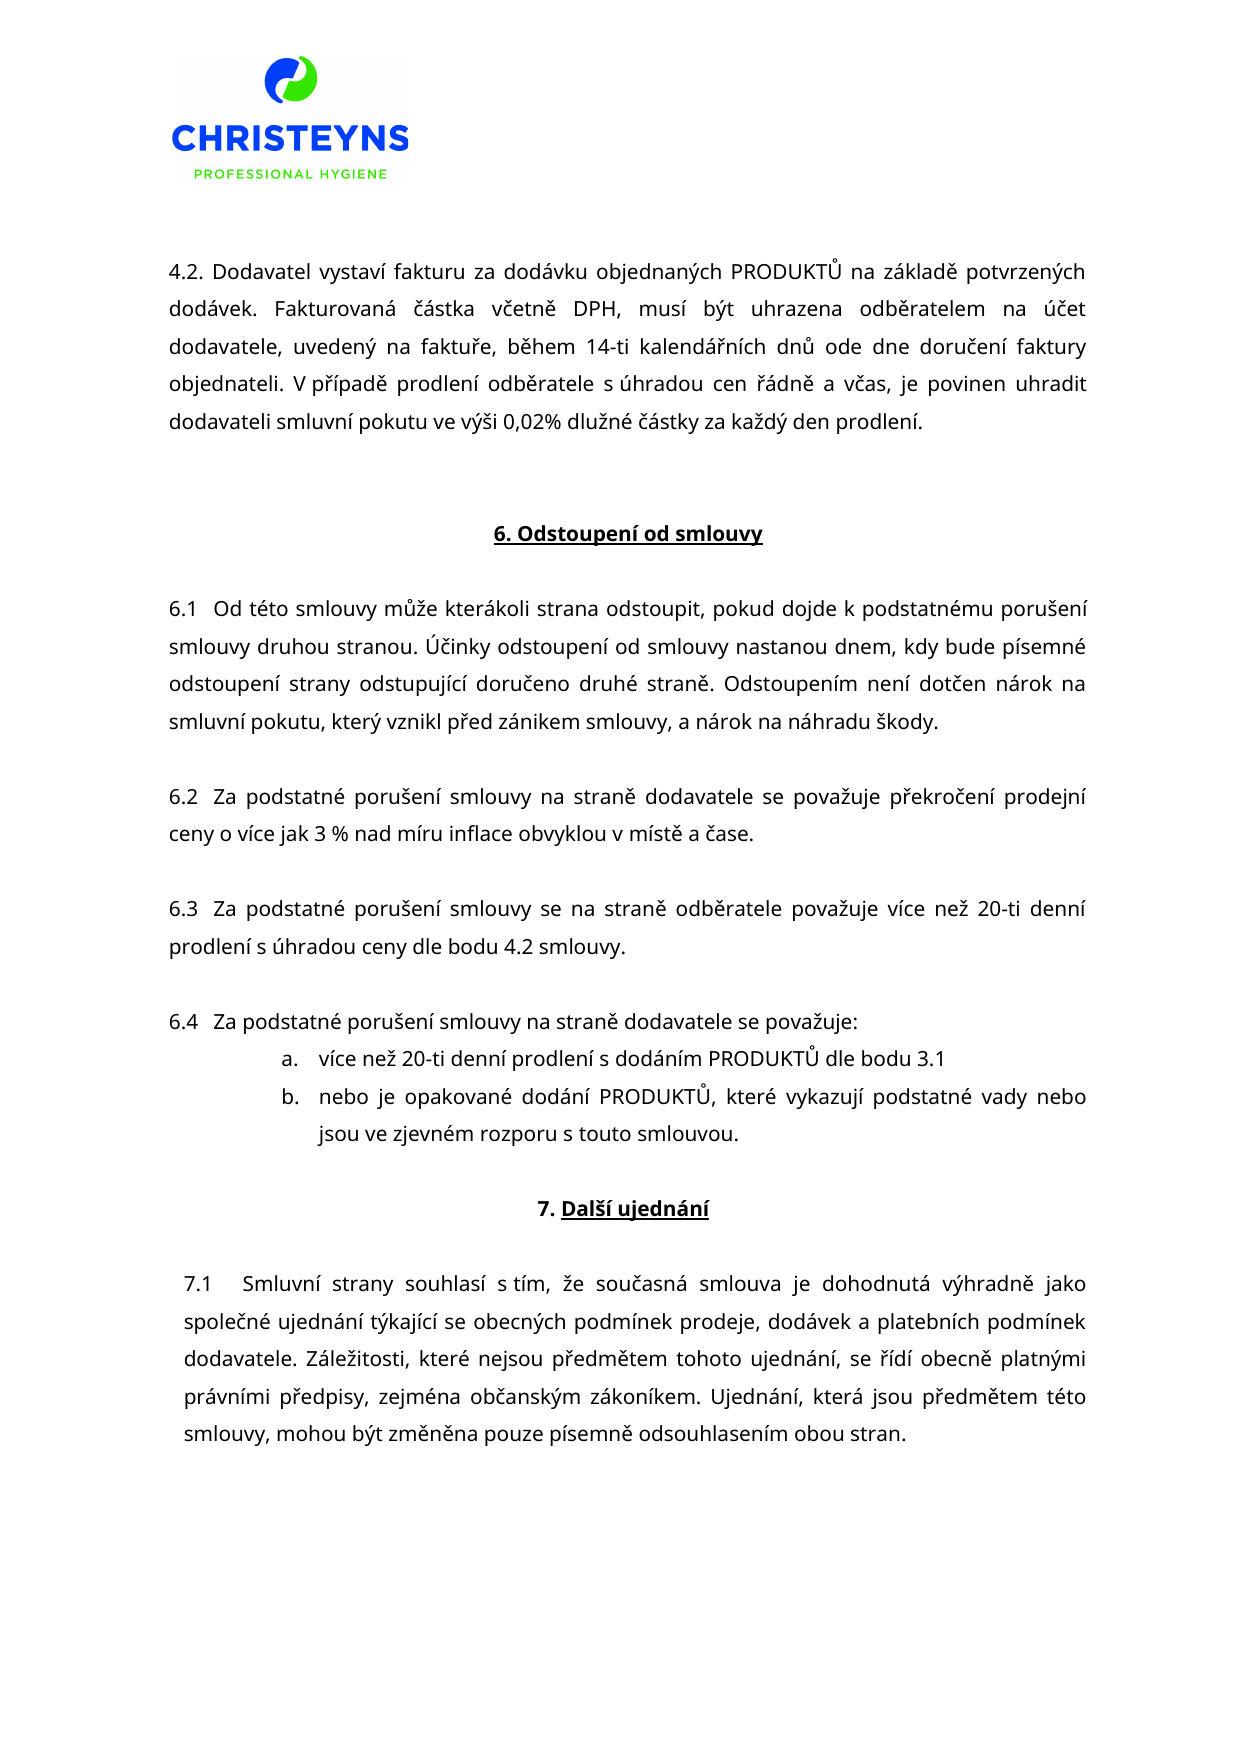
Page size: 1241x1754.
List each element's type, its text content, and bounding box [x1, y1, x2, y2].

text 6. Odstoupení od smlouvy [169, 515, 1087, 552]
list Za podstatné porušení smlouvy na straně dodavatele se považuje překročení prodejní ceny o více jak 3 % nad míru inflace obvyklou v místě a čase. [169, 777, 1087, 852]
text 4.2. Dodavatel vystaví fakturu za dodávku objednaných PRODUKTŮ na základě potvrzených dodávek. Fakturovaná částka včetně DPH, musí být uhrazena odběratelem na účet dodavatele, uvedený na faktuře, během 14-ti kalendářních dnů ode dne doručení faktury objednateli. V případě prodlení odběratele s úhradou cen řádně a včas, je povinen uhradit dodavateli smluvní pokutu ve výši 0,02% dlužné částky za každý den prodlení. [169, 252, 1087, 440]
text 7. Další ujednání [464, 1190, 1087, 1227]
list nebo je opakované dodání PRODUKTŮ, které vykazují podstatné vady nebo jsou ve zjevném rozporu s touto smlouvou. [281, 1077, 1087, 1152]
picture [172, 56, 409, 182]
list více než 20-ti denní prodlení s dodáním PRODUKTŮ dle bodu 3.1 [281, 1040, 1087, 1077]
list Od této smlouvy může kterákoli strana odstoupit, pokud dojde k podstatnému porušení smlouvy druhou stranou. Účinky odstoupení od smlouvy nastanou dnem, kdy bude písemné odstoupení strany odstupující doručeno druhé straně. Odstoupením není dotčen nárok na smluvní pokutu, který vznikl před zánikem smlouvy, a nárok na náhradu škody. [169, 590, 1087, 740]
list Smluvní strany souhlasí s tím, že současná smlouva je dohodnutá výhradně jako společné ujednání týkající se obecných podmínek prodeje, dodávek a platebních podmínek dodavatele. Záležitosti, které nejsou předmětem tohoto ujednání, se řídí obecně platnými právními předpisy, zejména občanským zákoníkem. Ujednání, která jsou předmětem této smlouvy, mohou být změněna pouze písemně odsouhlasením obou stran. [183, 1265, 1087, 1452]
list Za podstatné porušení smlouvy na straně dodavatele se považuje: [169, 1002, 1087, 1040]
list Za podstatné porušení smlouvy se na straně odběratele považuje více než 20-ti denní prodlení s úhradou ceny dle bodu 4.2 smlouvy. [169, 890, 1087, 965]
